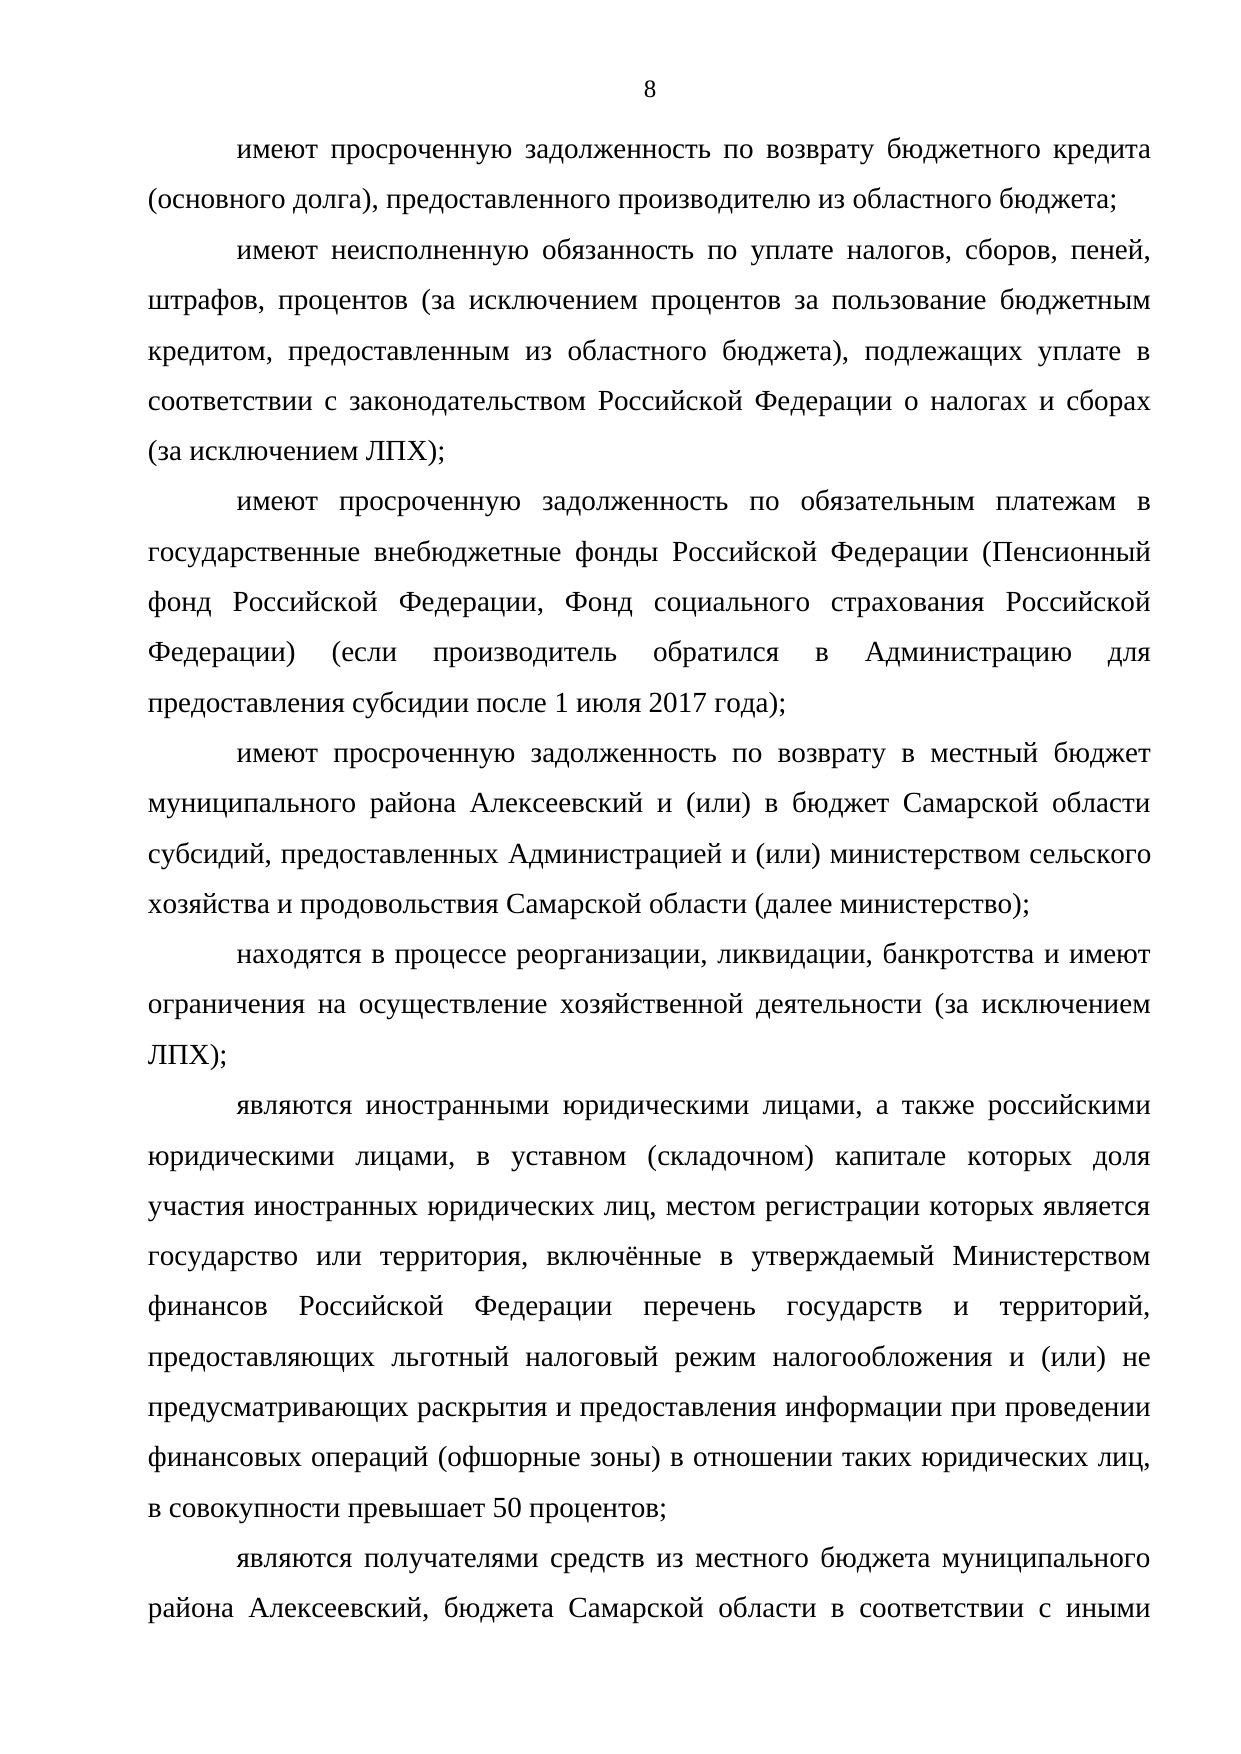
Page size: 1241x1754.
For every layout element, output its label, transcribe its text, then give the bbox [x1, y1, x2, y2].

text имеют неисполненную обязанность по уплате налогов, сборов, пеней, штрафов, процентов (за исключением процентов за пользование бюджетным кредитом, предоставленным из областного бюджета), подлежащих уплате в соответствии с законодательством Российской Федерации о налогах и сборах (за исключением ЛПХ); [148, 232, 1152, 467]
text имеют просроченную задолженность по возврату в местный бюджет муниципального района Алексеевский и (или) в бюджет Самарской области субсидий, предоставленных Администрацией и (или) министерством сельского хозяйства и продовольствия Самарской области (далее министерство); [148, 735, 1152, 919]
text являются иностранными юридическими лицами, а также российскими юридическими лицами, в уставном (складочном) капитале которых доля участия иностранных юридических лиц, местом регистрации которых является государство или территория, включённые в утверждаемый Министерством финансов Российской Федерации перечень государств и территорий, предоставляющих льготный налоговый режим налогообложения и (или) не предусматривающих раскрытия и предоставления информации при проведении финансовых операций (офшорные зоны) в отношении таких юридических лиц, в совокупности превышает 50 процентов; [148, 1087, 1152, 1523]
text находятся в процессе реорганизации, ликвидации, банкротства и имеют ограничения на осуществление хозяйственной деятельности (за исключением ЛПХ); [148, 936, 1152, 1071]
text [148, 1540, 1152, 1624]
text имеют просроченную задолженность по обязательным платежам в государственные внебюджетные фонды Российской Федерации (Пенсионный фонд Российской Федерации, Фонд социального страхования Российской Федерации) (если производитель обратился в Администрацию для предоставления субсидии после 1 июля 2017 года); [148, 483, 1152, 718]
text имеют просроченную задолженность по возврату бюджетного кредита (основного долга), предоставленного производителю из областного бюджета; [148, 131, 1152, 215]
